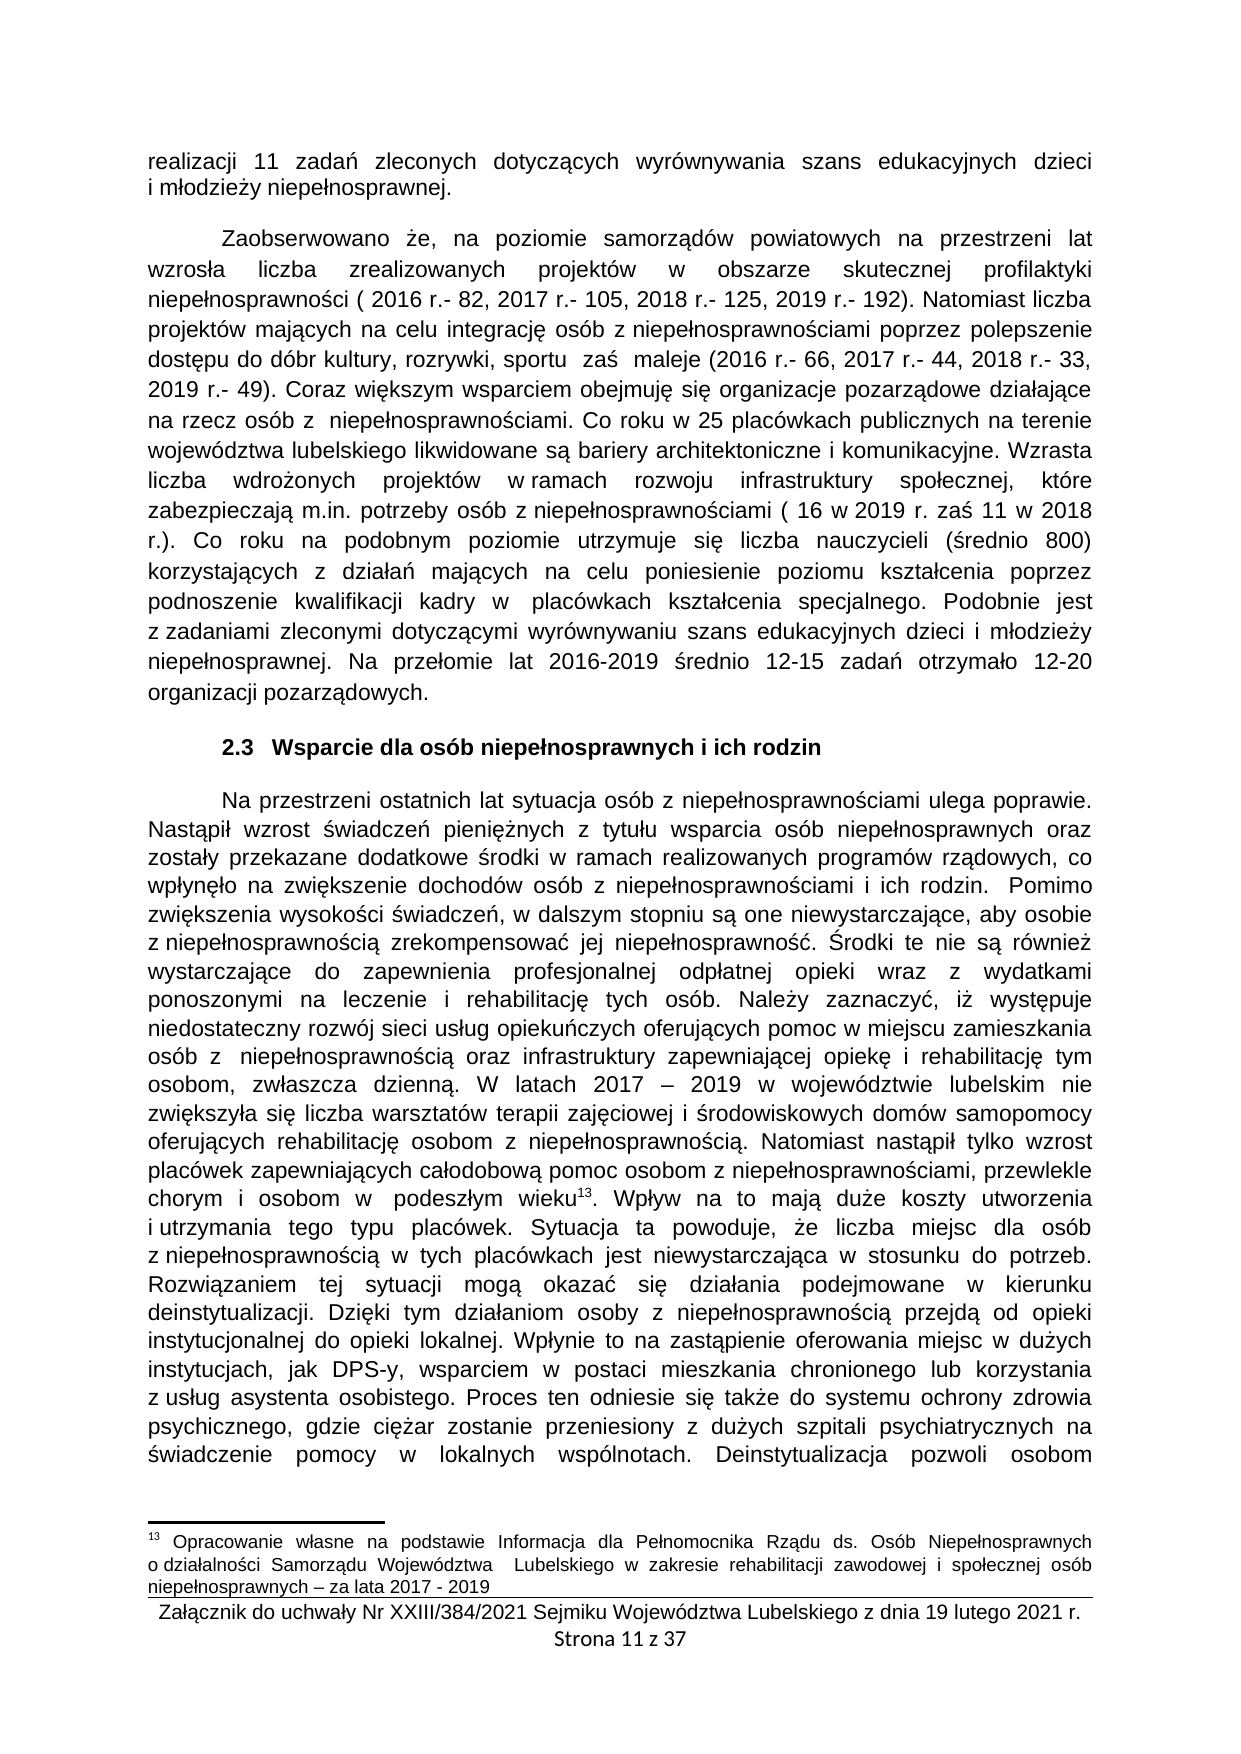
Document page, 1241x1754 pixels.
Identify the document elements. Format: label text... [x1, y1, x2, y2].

text Zaobserwowano że, na poziomie samorządów powiatowych na przestrzeni lat wzrosła liczba zrealizowanych projektów w obszarze skutecznej profilaktyki niepełnosprawności ( 2016 r.- 82, 2017 r.- 105, 2018 r.- 125, 2019 r.- 192). Natomiast liczba projektów mających na celu integrację osób z niepełnosprawnościami poprzez polepszenie dostępu do dóbr kultury, rozrywki, sportu zaś maleje (2016 r.- 66, 2017 r.- 44, 2018 r.- 33, 2019 r.- 49). Coraz większym wsparciem obejmuję się organizacje pozarządowe działające na rzecz osób z niepełnosprawnościami. Co roku w 25 placówkach publicznych na terenie województwa lubelskiego likwidowane są bariery architektoniczne i komunikacyjne. Wzrasta liczba wdrożonych projektów w ramach rozwoju infrastruktury społecznej, które zabezpieczają m.in. potrzeby osób z niepełnosprawnościami ( 16 w 2019 r. zaś 11 w 2018 r.). Co roku na podobnym poziomie utrzymuje się liczba nauczycieli (średnio 800) korzystających z działań mających na celu poniesienie poziomu kształcenia poprzez podnoszenie kwalifikacji kadry w placówkach kształcenia specjalnego. Podobnie jest z zadaniami zleconymi dotyczącymi wyrównywaniu szans edukacyjnych dzieci i młodzieży niepełnosprawnej. Na przełomie lat 2016-2019 średnio 12-15 zadań otrzymało 12-20 organizacji pozarządowych. [148, 225, 1093, 705]
subtitle Wsparcie dla osób niepełnosprawnych i ich rodzin [222, 734, 1093, 760]
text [148, 787, 1093, 1467]
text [148, 148, 1093, 200]
